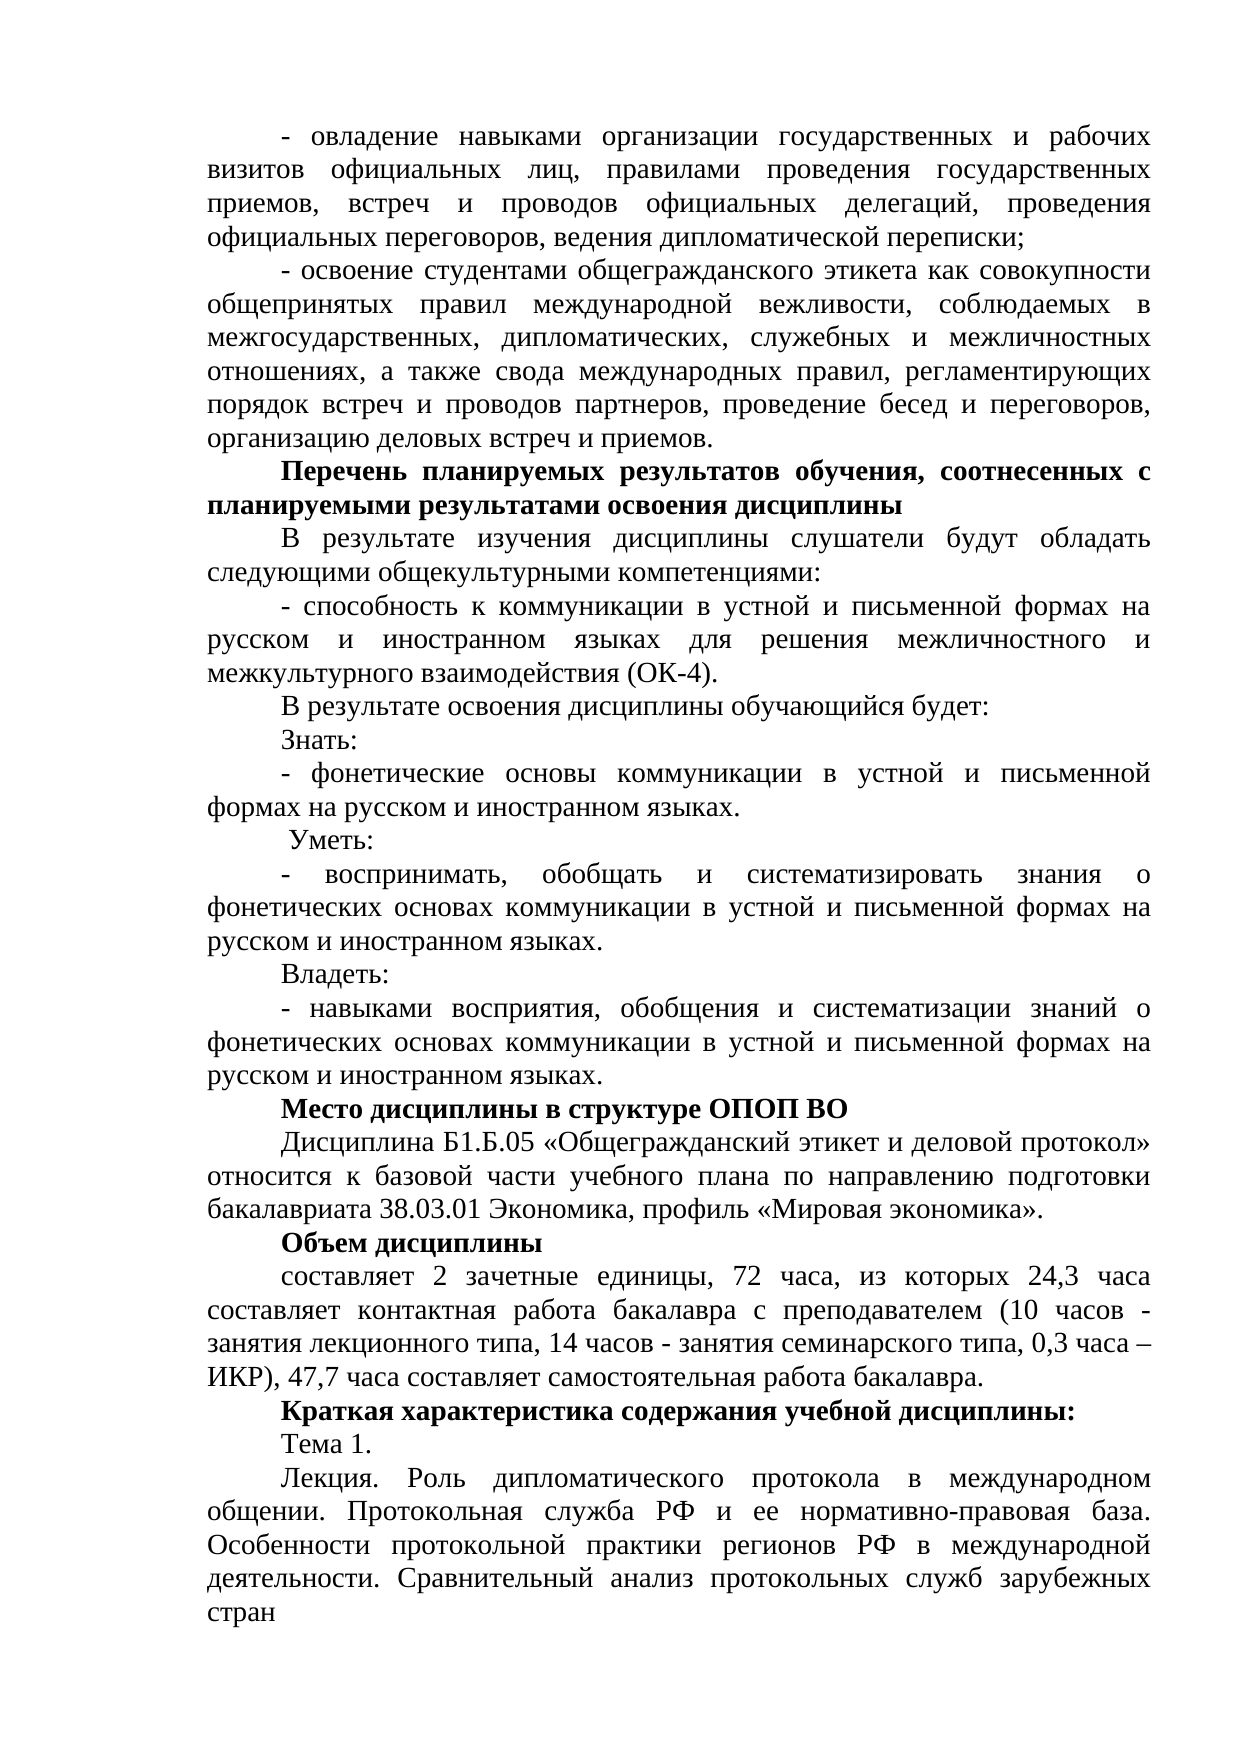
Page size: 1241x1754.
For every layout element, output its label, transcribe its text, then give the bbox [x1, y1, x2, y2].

text В результате изучения дисциплины слушатели будут обладать следующими общекультурными компетенциями: [207, 521, 1152, 588]
text Объем дисциплины [207, 1225, 1152, 1258]
text Дисциплина Б1.Б.05 «Общегражданский этикет и деловой протокол» относится к базовой части учебного плана по направлению подготовки бакалавриата 38.03.01 Экономика, профиль «Мировая экономика». [207, 1124, 1152, 1225]
text - воспринимать, обобщать и систематизировать знания о фонетических основах коммуникации в устной и письменной формах на русском и иностранном языках. [207, 856, 1152, 957]
text Лекция. Роль дипломатического протокола в международном общении. Протокольная служба РФ и ее нормативно-правовая база. Особенности протокольной практики регионов РФ в международной деятельности. Сравнительный анализ протокольных служб зарубежных стран [207, 1460, 1152, 1627]
text В результате освоения дисциплины обучающийся будет: [207, 688, 1152, 722]
text Перечень планируемых результатов обучения, соотнесенных с планируемыми результатами освоения дисциплины [207, 453, 1152, 521]
text - навыками восприятия, обобщения и систематизации знаний о фонетических основах коммуникации в устной и письменной формах на русском и иностранном языках. [207, 990, 1152, 1091]
text составляет 2 зачетные единицы, 72 часа, из которых 24,3 часа составляет контактная работа бакалавра с преподавателем (10 часов - занятия лекционного типа, 14 часов - занятия семинарского типа, 0,3 часа – ИКР), 47,7 часа составляет самостоятельная работа бакалавра. [207, 1258, 1152, 1393]
text - фонетические основы коммуникации в устной и письменной формах на русском и иностранном языках. [207, 755, 1152, 822]
text - овладение навыками организации государственных и рабочих визитов официальных лиц, правилами проведения государственных приемов, встреч и проводов официальных делегаций, проведения официальных переговоров, ведения дипломатической переписки; [207, 118, 1152, 252]
text Владеть: [207, 957, 1152, 990]
text Краткая характеристика содержания учебной дисциплины: [207, 1393, 1152, 1426]
text Знать: [207, 722, 1152, 755]
text - освоение студентами общегражданского этикета как совокупности общепринятых правил международной вежливости, соблюдаемых в межгосударственных, дипломатических, служебных и межличностных отношениях, а также свода международных правил, регламентирующих порядок встреч и проводов партнеров, проведение бесед и переговоров, организацию деловых встреч и приемов. [207, 252, 1152, 453]
text Тема 1. [207, 1426, 1152, 1460]
text - способность к коммуникации в устной и письменной формах на русском и иностранном языках для решения межличностного и межкультурного взаимодействия (ОК-4). [207, 588, 1152, 688]
text Место дисциплины в структуре ОПОП ВО [207, 1091, 1152, 1124]
text Уметь: [207, 822, 1152, 856]
